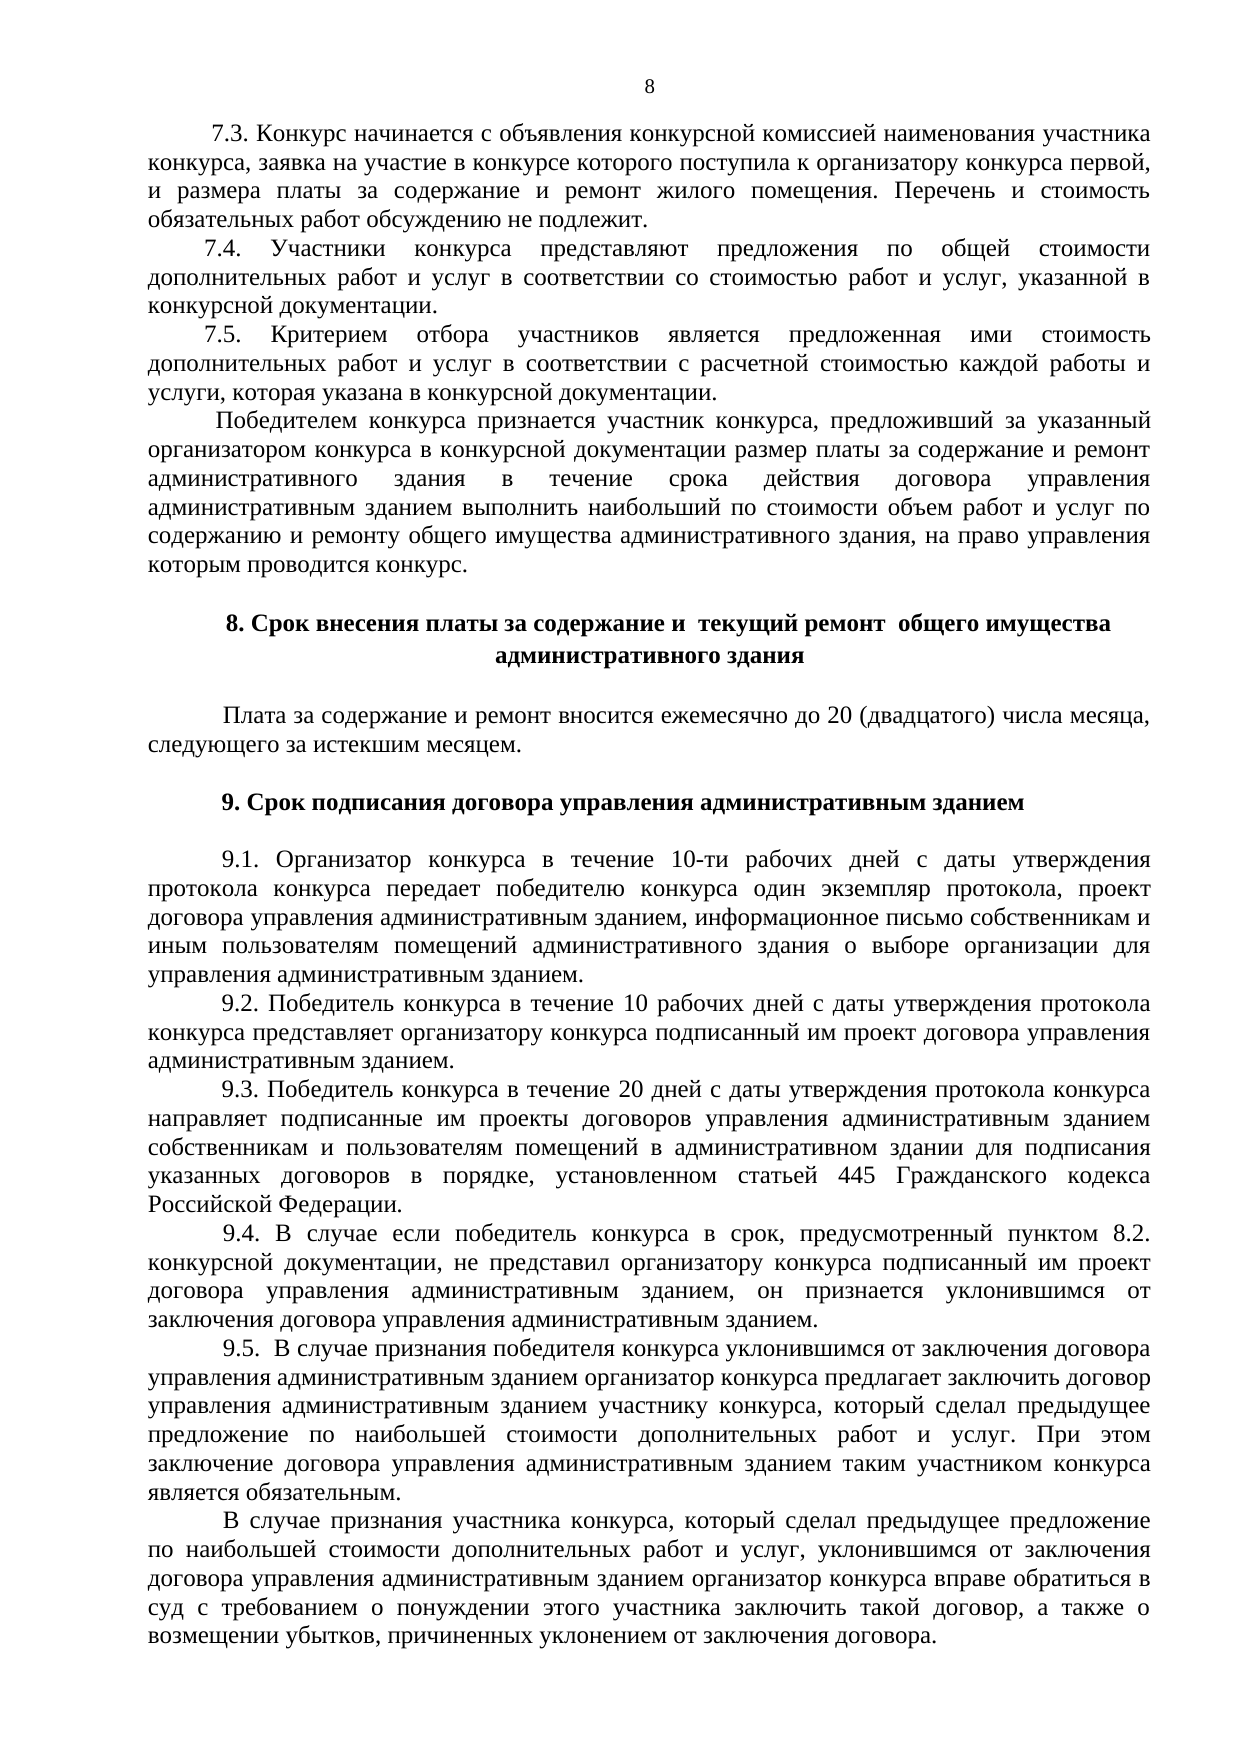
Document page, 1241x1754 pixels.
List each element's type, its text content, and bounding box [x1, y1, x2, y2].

text 7.4. Участники конкурса представляют предложения по общей стоимости дополнительных работ и услуг в соответствии со стоимостью работ и услуг, указанной в конкурсной документации. [148, 233, 1152, 319]
text 7.3. Конкурс начинается с объявления конкурсной комиссией наименования участника конкурса, заявка на участие в конкурсе которого поступила к организатору конкурса первой, и размера платы за содержание и ремонт жилого помещения. Перечень и стоимость обязательных работ обсуждению не подлежит. [148, 118, 1152, 233]
text 7.5. Критерием отбора участников является предложенная ими стоимость дополнительных работ и услуг в соответствии с расчетной стоимостью каждой работы и услуги, которая указана в конкурсной документации. [148, 319, 1152, 406]
text В случае признания участника конкурса, который сделал предыдущее предложение по наибольшей стоимости дополнительных работ и услуг, уклонившимся от заключения договора управления административным зданием организатор конкурса вправе обратиться в суд с требованием о понуждении этого участника заключить такой договор, а также о возмещении убытков, причиненных уклонением от заключения договора. [148, 1506, 1152, 1649]
text 9.3. Победитель конкурса в течение 20 дней с даты утверждения протокола конкурса направляет подписанные им проекты договоров управления административным зданием собственникам и пользователям помещений в административном здании для подписания указанных договоров в порядке, установленном статьей 445 Гражданского кодекса Российской Федерации. [148, 1074, 1152, 1218]
text 9.1. Организатор конкурса в течение 10-ти рабочих дней с даты утверждения протокола конкурса передает победителю конкурса один экземпляр протокола, проект договора управления административным зданием, информационное письмо собственникам и иным пользователям помещений административного здания о выборе организации для управления административным зданием. [148, 844, 1152, 988]
text Победителем конкурса признается участник конкурса, предложивший за указанный организатором конкурса в конкурсной документации размер платы за содержание и ремонт административного здания в течение срока действия договора управления административным зданием выполнить наибольший по стоимости объем работ и услуг по содержанию и ремонту общего имущества административного здания, на право управления которым проводится конкурс. [148, 406, 1152, 578]
text 9. Срок подписания договора управления административным зданием [148, 787, 1152, 816]
text 8. Срок внесения платы за содержание и текущий ремонт общего имущества административного здания [148, 607, 1152, 669]
text Плата за содержание и ремонт вносится ежемесячно до 20 (двадцатого) числа месяца, следующего за истекшим месяцем. [148, 701, 1152, 758]
text 9.5. В случае признания победителя конкурса уклонившимся от заключения договора управления административным зданием организатор конкурса предлагает заключить договор управления административным зданием участнику конкурса, который сделал предыдущее предложение по наибольшей стоимости дополнительных работ и услуг. При этом заключение договора управления административным зданием таким участником конкурса является обязательным. [148, 1333, 1152, 1506]
text 9.4. В случае если победитель конкурса в срок, предусмотренный пунктом 8.2. конкурсной документации, не представил организатору конкурса подписанный им проект договора управления административным зданием, он признается уклонившимся от заключения договора управления административным зданием. [148, 1218, 1152, 1333]
text 9.2. Победитель конкурса в течение 10 рабочих дней с даты утверждения протокола конкурса представляет организатору конкурса подписанный им проект договора управления административным зданием. [148, 988, 1152, 1074]
